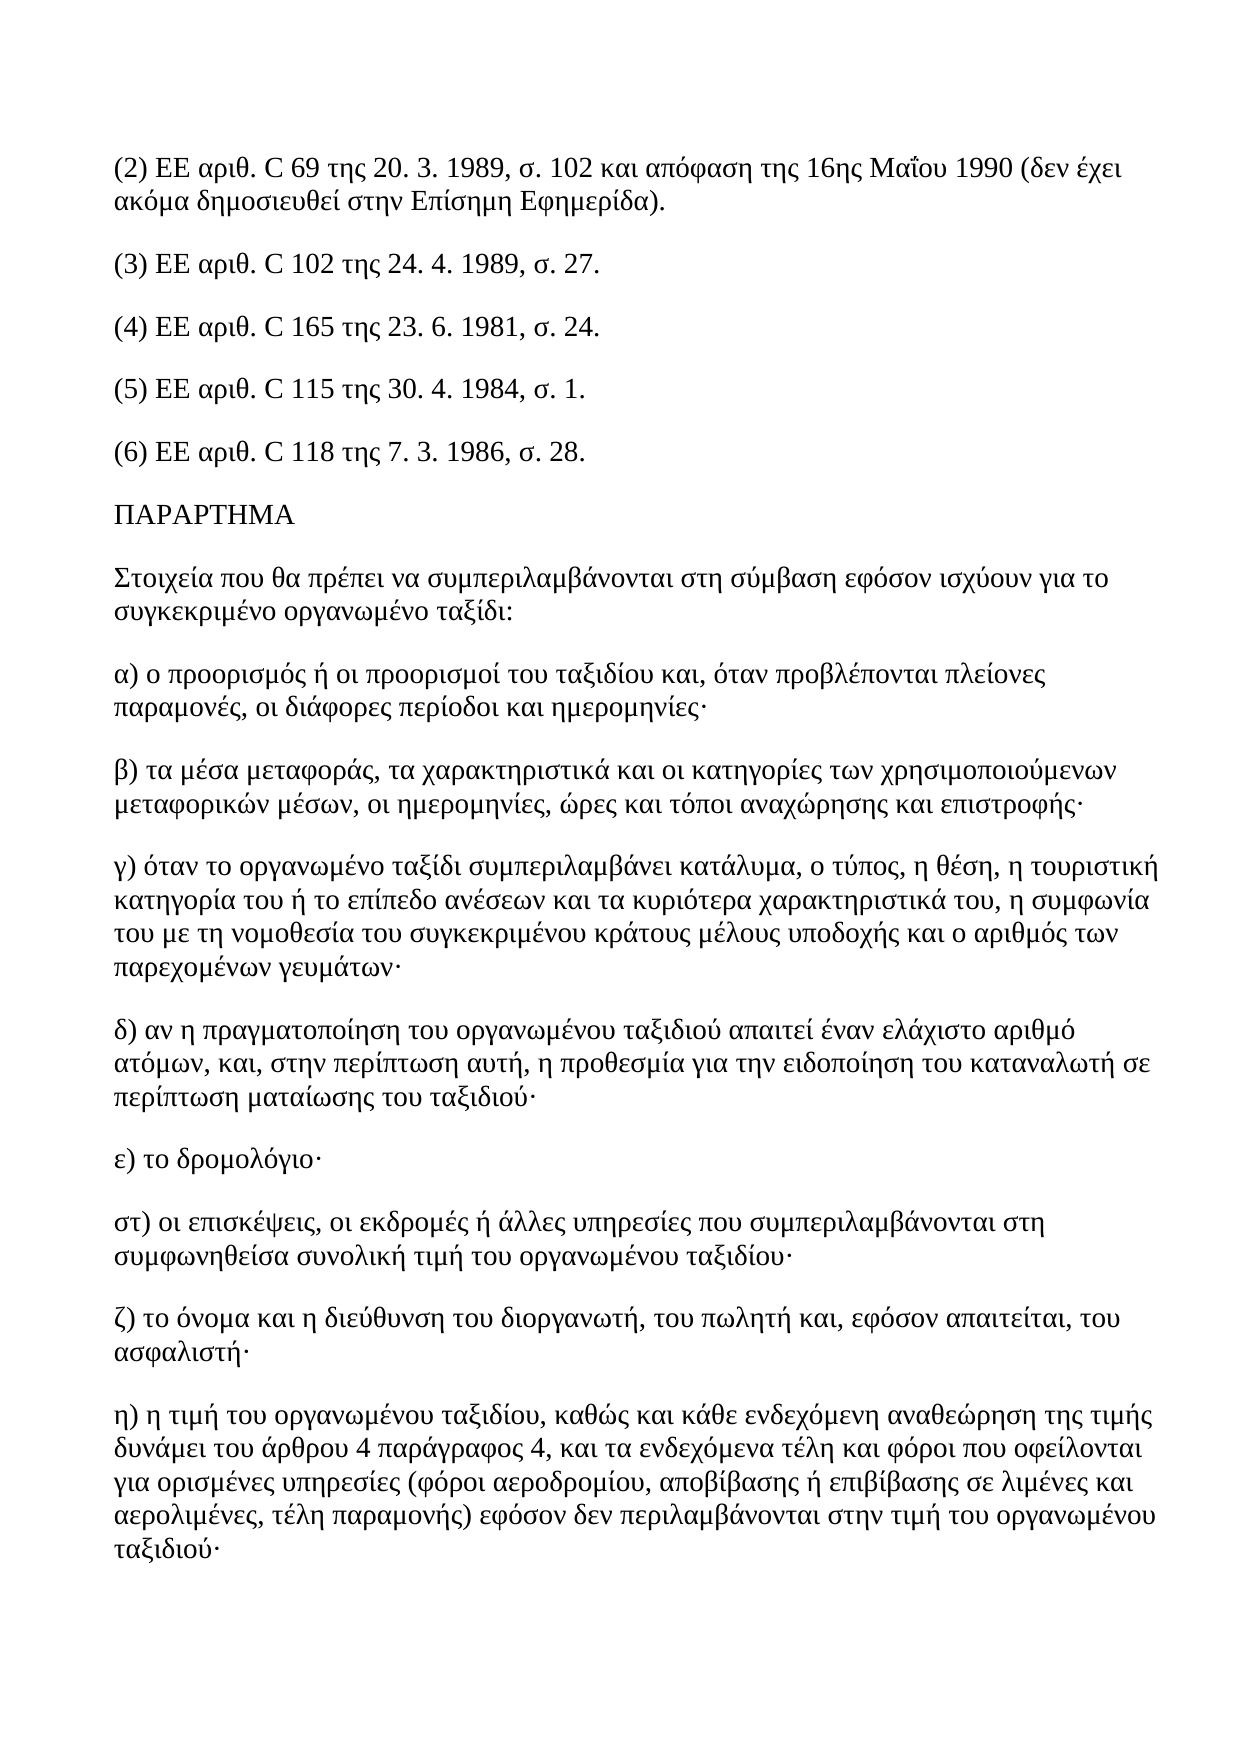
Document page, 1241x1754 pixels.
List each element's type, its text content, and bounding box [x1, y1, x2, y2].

text (4) ΕΕ αριθ. C 165 της 23. 6. 1981, σ. 24. [114, 309, 1177, 342]
text ζ) το όνομα και η διεύθυνση του διοργανωτή, του πωλητή και, εφόσον απαιτείται, του ασφαλιστή· [114, 1301, 1177, 1368]
text ε) το δρομολόγιο· [114, 1142, 1177, 1175]
text στ) οι επισκέψεις, οι εκδρομές ή άλλες υπηρεσίες που συμπεριλαμβάνονται στη συμφωνηθείσα συνολική τιμή του οργανωμένου ταξιδίου· [114, 1204, 1177, 1271]
text (5) ΕΕ αριθ. C 115 της 30. 4. 1984, σ. 1. [114, 372, 1177, 405]
text γ) όταν το οργανωμένο ταξίδι συμπεριλαμβάνει κατάλυμα, ο τύπος, η θέση, η τουριστική κατηγορία του ή το επίπεδο ανέσεων και τα κυριότερα χαρακτηριστικά του, η συμφωνία του με τη νομοθεσία του συγκεκριμένου κράτους μέλους υποδοχής και ο αριθμός των παρεχομένων γευμάτων· [114, 848, 1177, 983]
text η) η τιμή του οργανωμένου ταξιδίου, καθώς και κάθε ενδεχόμενη αναθεώρηση της τιμής δυνάμει του άρθρου 4 παράγραφος 4, και τα ενδεχόμενα τέλη και φόροι που οφείλονται για ορισμένες υπηρεσίες (φόροι αεροδρομίου, αποβίβασης ή επιβίβασης σε λιμένες και αερολιμένες, τέλη παραμονής) εφόσον δεν περιλαμβάνονται στην τιμή του οργανωμένου ταξιδιού· [114, 1397, 1177, 1564]
text (6) ΕΕ αριθ. C 118 της 7. 3. 1986, σ. 28. [114, 434, 1177, 468]
text ΠΑΡΑΡΤΗΜΑ [114, 497, 1177, 531]
text (2) ΕΕ αριθ. C 69 της 20. 3. 1989, σ. 102 και απόφαση της 16ης Μαΐου 1990 (δεν έχει ακόμα δημοσιευθεί στην Επίσημη Εφημερίδα). [114, 150, 1177, 217]
text δ) αν η πραγματοποίηση του οργανωμένου ταξιδιού απαιτεί έναν ελάχιστο αριθμό ατόμων, και, στην περίπτωση αυτή, η προθεσμία για την ειδοποίηση του καταναλωτή σε περίπτωση ματαίωσης του ταξιδιού· [114, 1012, 1177, 1112]
text α) ο προορισμός ή οι προορισμοί του ταξιδίου και, όταν προβλέπονται πλείονες παραμονές, οι διάφορες περίοδοι και ημερομηνίες· [114, 656, 1177, 723]
text Στοιχεία που θα πρέπει να συμπεριλαμβάνονται στη σύμβαση εφόσον ισχύουν για το συγκεκριμένο οργανωμένο ταξίδι: [114, 560, 1177, 627]
text (3) ΕΕ αριθ. C 102 της 24. 4. 1989, σ. 27. [114, 246, 1177, 280]
text β) τα μέσα μεταφοράς, τα χαρακτηριστικά και οι κατηγορίες των χρησιμοποιούμενων μεταφορικών μέσων, οι ημερομηνίες, ώρες και τόποι αναχώρησης και επιστροφής· [114, 752, 1177, 819]
